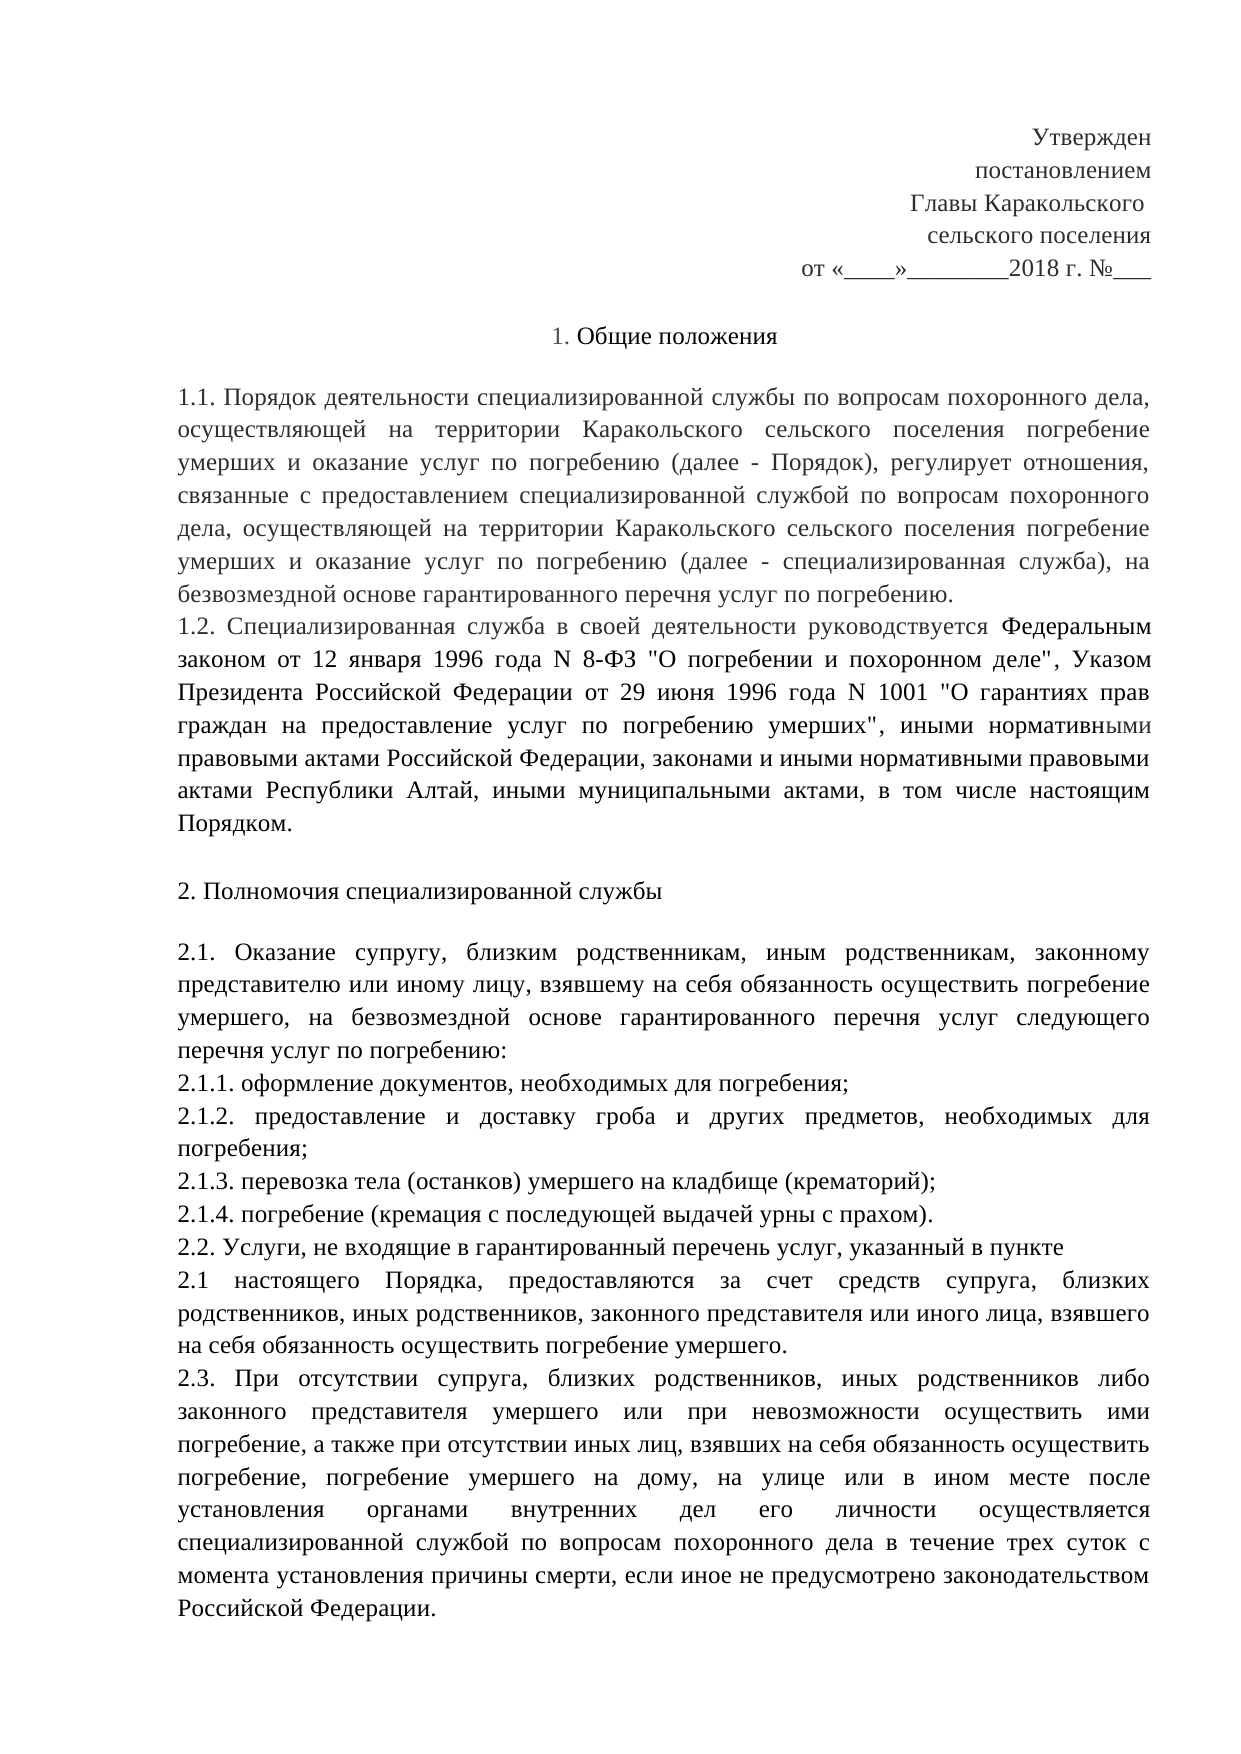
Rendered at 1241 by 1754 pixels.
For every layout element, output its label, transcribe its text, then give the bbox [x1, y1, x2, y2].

text Утвержден постановлением Главы Каракольского сельского поселения от «____»________2018 г. №___ [177, 118, 1152, 282]
text 2.1.3. перевозка тела (останков) умершего на кладбище (крематорий); [177, 1162, 1152, 1195]
text 2.2. Услуги, не входящие в гарантированный перечень услуг, указанный в пункте [177, 1228, 1152, 1261]
subtitle 2. Полномочия специализированной службы [177, 876, 1152, 905]
text 1.2. Специализированная служба в своей деятельности руководствуется Федеральным законом от 12 января 1996 года N 8-ФЗ "О погребении и похоронном деле", Указом Президента Российской Федерации от 29 июня 1996 года N 1001 "О гарантиях прав граждан на предоставление услуг по погребению умерших", иными нормативными правовыми актами Российской Федерации, законами и иными нормативными правовыми актами Республики Алтай, иными муниципальными актами, в том числе настоящим Порядком. [177, 607, 1152, 837]
text 1.1. Порядок деятельности специализированной службы по вопросам похоронного дела, осуществляющей на территории Каракольского сельского поселения погребение умерших и оказание услуг по погребению (далее - Порядок), регулирует отношения, связанные с предоставлением специализированной службой по вопросам похоронного дела, осуществляющей на территории Каракольского сельского поселения погребение умерших и оказание услуг по погребению (далее - специализированная служба), на безвозмездной основе гарантированного перечня услуг по погребению. [177, 378, 1152, 607]
text 2.1 настоящего Порядка, предоставляются за счет средств супруга, близких родственников, иных родственников, законного представителя или иного лица, взявшего на себя обязанность осуществить погребение умершего. [177, 1261, 1152, 1359]
text 2.3. При отсутствии супруга, близких родственников, иных родственников либо законного представителя умершего или при невозможности осуществить ими погребение, а также при отсутствии иных лиц, взявших на себя обязанность осуществить погребение, погребение умершего на дому, на улице или в ином месте после установления органами внутренних дел его личности осуществляется специализированной службой по вопросам похоронного дела в течение трех суток с момента установления причины смерти, если иное не предусмотрено законодательством Российской Федерации. [177, 1359, 1152, 1622]
text 2.1.4. погребение (кремация с последующей выдачей урны с прахом). [177, 1195, 1152, 1228]
subtitle 1. Общие положения [177, 321, 1152, 350]
text 2.1. Оказание супругу, близким родственникам, иным родственникам, законному представителю или иному лицу, взявшему на себя обязанность осуществить погребение умершего, на безвозмездной основе гарантированного перечня услуг следующего перечня услуг по погребению: [177, 933, 1152, 1064]
text 2.1.1. оформление документов, необходимых для погребения; [177, 1064, 1152, 1097]
text 2.1.2. предоставление и доставку гроба и других предметов, необходимых для погребения; [177, 1097, 1152, 1162]
